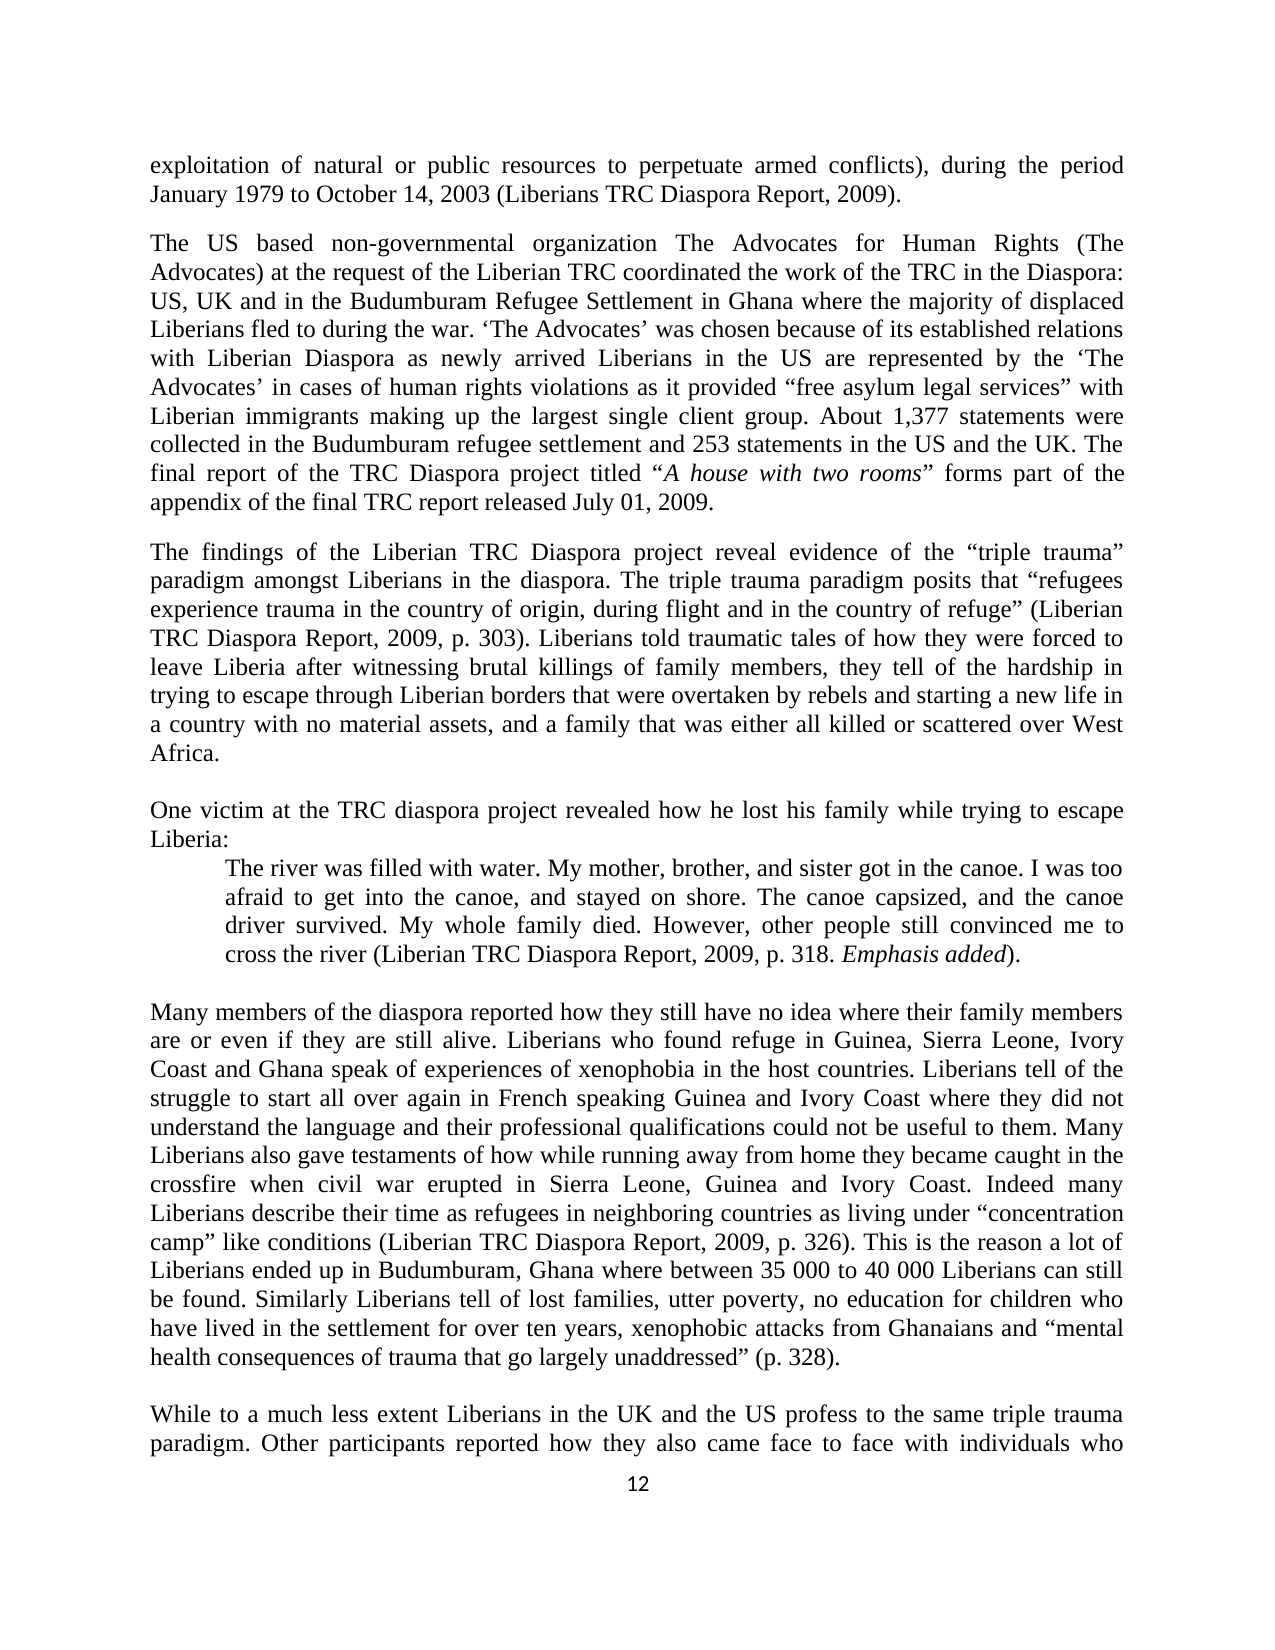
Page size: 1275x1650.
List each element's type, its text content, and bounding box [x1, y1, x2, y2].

text Many members of the diaspora reported how they still have no idea where their family members are or even if they are still alive. Liberians who found refuge in Guinea, Sierra Leone, Ivory Coast and Ghana speak of experiences of xenophobia in the host countries. Liberians tell of the struggle to start all over again in French speaking Guinea and Ivory Coast where they did not understand the language and their professional qualifications could not be useful to them. Many Liberians also gave testaments of how while running away from home they became caught in the crossfire when civil war erupted in Sierra Leone, Guinea and Ivory Coast. Indeed many Liberians describe their time as refugees in neighboring countries as living under “concentration camp” like conditions (Liberian TRC Diaspora Report, 2009, p. 326). This is the reason a lot of Liberians ended up in Budumburam, Ghana where between 35 000 to 40 000 Liberians can still be found. Similarly Liberians tell of lost families, utter poverty, no education for children who have lived in the settlement for over ten years, xenophobic attacks from Ghanaians and “mental health consequences of trauma that go largely unaddressed” (p. 328). [150, 997, 1125, 1370]
text The river was filled with water. My mother, brother, and sister got in the canoe. I was too afraid to get into the canoe, and stayed on shore. The canoe capsized, and the canoe driver survived. My whole family died. However, other people still convinced me to cross the river (Liberian TRC Diaspora Report, 2009, p. 318. Emphasis added). [225, 853, 1125, 968]
text One victim at the TRC diaspora project revealed how he lost his family while trying to escape Liberia: [150, 795, 1125, 853]
text The findings of the Liberian TRC Diaspora project reveal evidence of the “triple trauma” paradigm amongst Liberians in the diaspora. The triple trauma paradigm posits that “refugees experience trauma in the country of origin, during flight and in the country of refuge” (Liberian TRC Diaspora Report, 2009, p. 303). Liberians told traumatic tales of how they were forced to leave Liberia after witnessing brutal killings of family members, they tell of the hardship in trying to escape through Liberian borders that were overtaken by rebels and starting a new life in a country with no material assets, and a family that was either all killed or scattered over West Africa. [150, 537, 1125, 767]
text The US based non-governmental organization The Advocates for Human Rights (The Advocates) at the request of the Liberian TRC coordinated the work of the TRC in the Diaspora: US, UK and in the Budumburam Refugee Settlement in Ghana where the majority of displaced Liberians fled to during the war. ‘The Advocates’ was chosen because of its established relations with Liberian Diaspora as newly arrived Liberians in the US are represented by the ‘The Advocates’ in cases of human rights violations as it provided “free asylum legal services” with Liberian immigrants making up the largest single client group. About 1,377 statements were collected in the Budumburam refugee settlement and 253 statements in the US and the UK. The final report of the TRC Diaspora project titled “A house with two rooms” forms part of the appendix of the final TRC report released July 01, 2009. [150, 228, 1125, 516]
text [150, 150, 1125, 207]
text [150, 1399, 1125, 1457]
